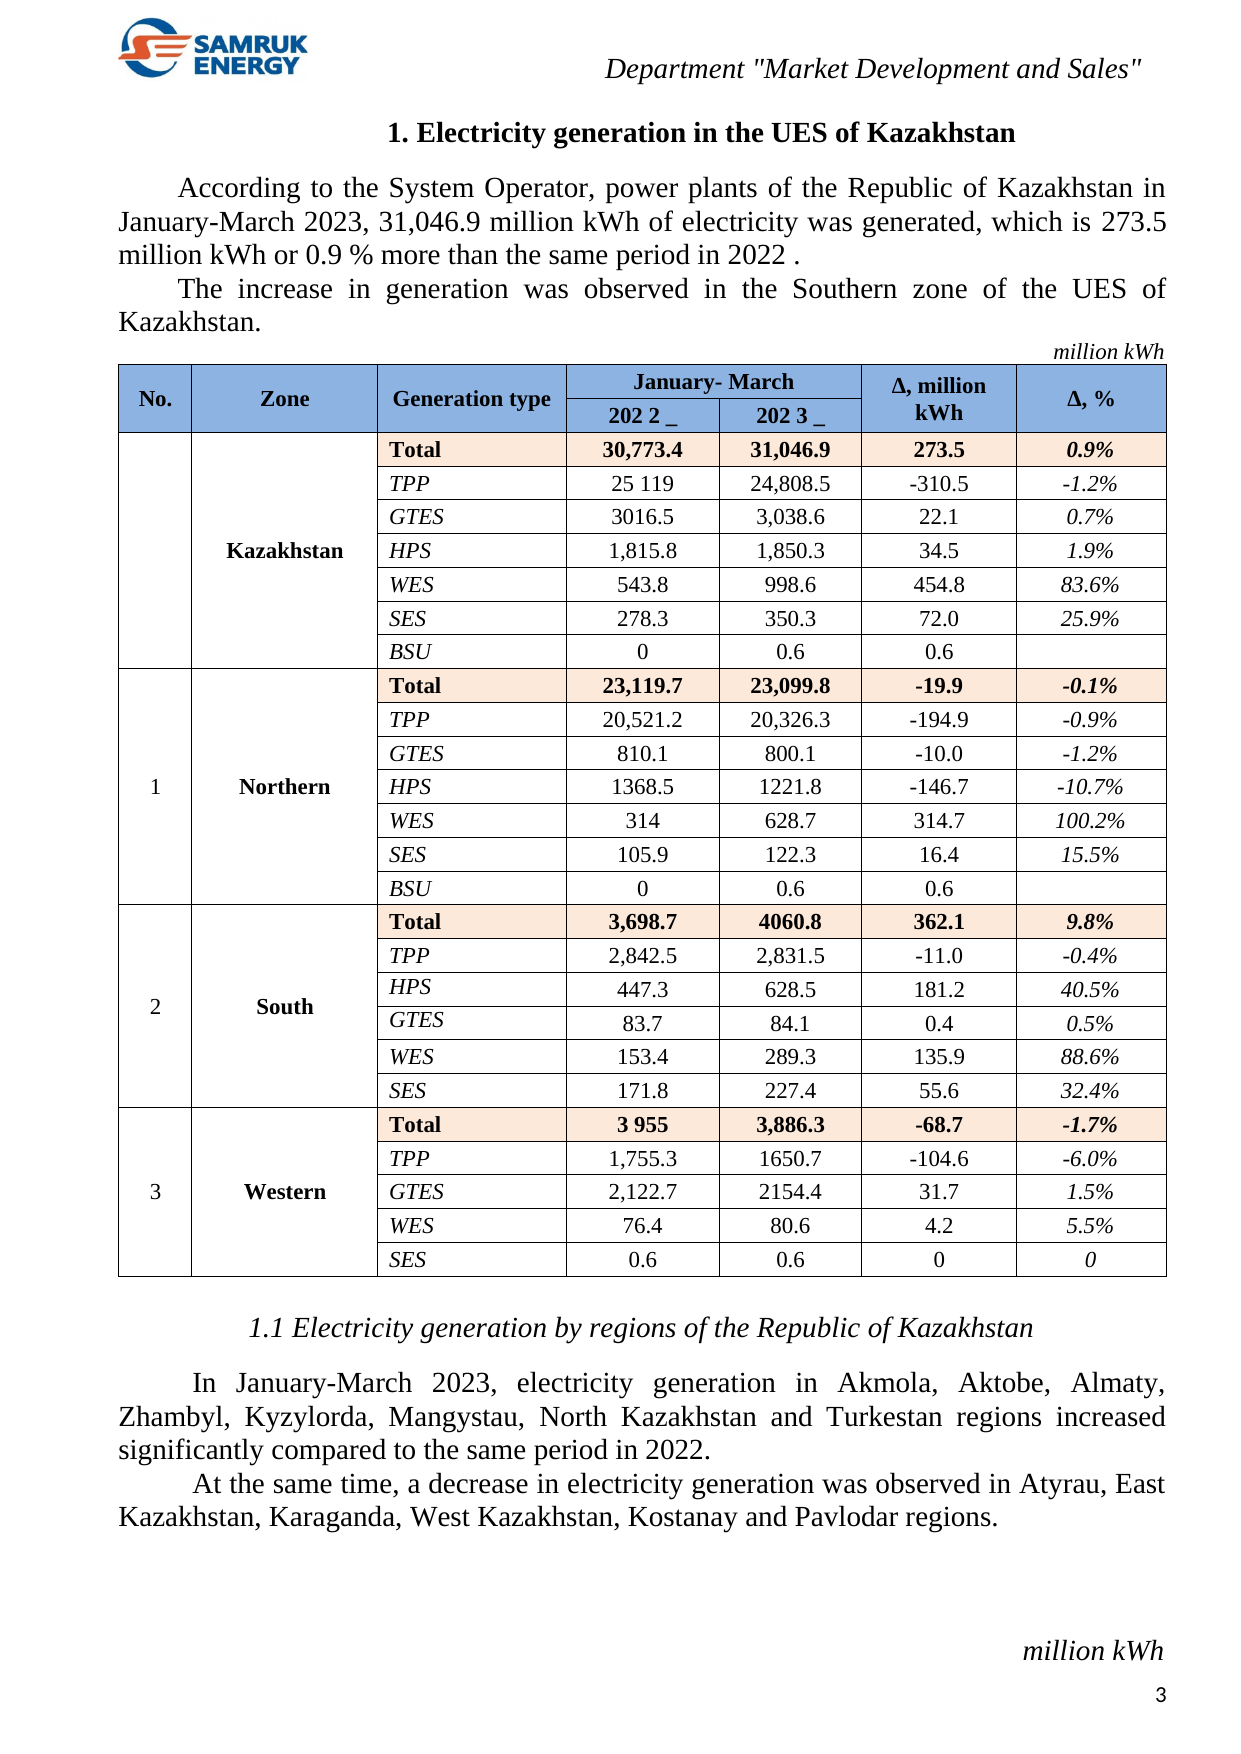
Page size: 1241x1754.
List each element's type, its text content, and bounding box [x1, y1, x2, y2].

table_cell 1,815.8 [567, 534, 719, 567]
table_cell 2,122.7 [567, 1175, 719, 1208]
table_header Zone [192, 365, 377, 432]
table_cell BSU [378, 872, 566, 904]
table_cell 122.3 [720, 838, 861, 871]
table_cell 171.8 [567, 1074, 719, 1107]
table_cell 100.2% [1017, 804, 1166, 837]
table_cell 16.4 [862, 838, 1016, 871]
table_cell 1.9% [1017, 534, 1166, 567]
table_cell Kazakhstan [192, 433, 377, 668]
table_cell 0 [567, 635, 719, 668]
table_cell -104.6 [862, 1142, 1016, 1174]
table_cell WES [378, 1040, 566, 1073]
table_cell 810.1 [567, 737, 719, 769]
table_cell 4.2 [862, 1209, 1016, 1242]
table_cell 24,808.5 [720, 467, 861, 499]
text million kWh [118, 1633, 1167, 1667]
table_cell -10.7% [1017, 770, 1166, 803]
table_cell 1 [119, 669, 191, 904]
table_cell SES [378, 838, 566, 871]
table_header January- March [567, 365, 861, 398]
table_cell 31.7 [862, 1175, 1016, 1208]
table_cell 15.5% [1017, 838, 1166, 871]
table_cell 32.4% [1017, 1074, 1166, 1107]
list In January-March 2023, electricity generation in Akmola, Aktobe, Almaty, Zhambyl, Kyzylorda, Mangystau, North Kazakhstan and Turkestan regions increased significantly compared to the same period in 2022. [118, 1365, 1167, 1466]
table_cell 55.6 [862, 1074, 1016, 1107]
table_cell -0.9% [1017, 703, 1166, 736]
table_cell -310.5 [862, 467, 1016, 499]
picture [118, 17, 308, 82]
table_cell 0.7% [1017, 500, 1166, 533]
table_cell WES [378, 568, 566, 601]
list At the same time, a decrease in electricity generation was observed in Atyrau, East Kazakhstan, Karaganda, West Kazakhstan, Kostanay and Pavlodar regions. [118, 1466, 1167, 1533]
table_cell South [192, 905, 377, 1107]
table_header Generation type [378, 365, 566, 432]
table_cell 362.1 [862, 905, 1016, 938]
table_cell Western [192, 1108, 377, 1276]
table_cell Northern [192, 669, 377, 904]
table_cell 3016.5 [567, 500, 719, 533]
table_cell WES [378, 804, 566, 837]
table_cell 314 [567, 804, 719, 837]
table_cell GTES [378, 1007, 566, 1039]
table_cell 273.5 [862, 433, 1016, 466]
table_cell -0.4% [1017, 939, 1166, 972]
table_cell 628.5 [720, 973, 861, 1006]
table_cell 543.8 [567, 568, 719, 601]
table_cell [1017, 872, 1166, 904]
table_cell 0.6 [862, 872, 1016, 904]
table_cell HPS [378, 534, 566, 567]
table_cell 314.7 [862, 804, 1016, 837]
table_cell 25 119 [567, 467, 719, 499]
table_cell 202 2 _ [567, 399, 719, 432]
table_cell GTES [378, 1175, 566, 1208]
table_cell 289.3 [720, 1040, 861, 1073]
table_cell 83.7 [567, 1007, 719, 1039]
table_cell 0.6 [567, 1243, 719, 1276]
table_cell 447.3 [567, 973, 719, 1006]
table_cell 628.7 [720, 804, 861, 837]
table_cell 25.9% [1017, 602, 1166, 634]
table_cell 1221.8 [720, 770, 861, 803]
table_cell -146.7 [862, 770, 1016, 803]
table_cell 1.5% [1017, 1175, 1166, 1208]
table_cell 0 [862, 1243, 1016, 1276]
table_cell 800.1 [720, 737, 861, 769]
table_cell 2,831.5 [720, 939, 861, 972]
table_cell [1017, 635, 1166, 668]
table_cell HPS [378, 973, 566, 1006]
table_cell GTES [378, 500, 566, 533]
table_cell 0 [1017, 1243, 1166, 1276]
table_cell HPS [378, 770, 566, 803]
table_cell -6.0% [1017, 1142, 1166, 1174]
table_cell -1.2% [1017, 467, 1166, 499]
table_cell 181.2 [862, 973, 1016, 1006]
text The increase in generation was observed in the Southern zone of the UES of Kazakhstan. [118, 271, 1167, 338]
table_cell 3 [119, 1108, 191, 1276]
table_cell [119, 433, 191, 668]
table_cell -10.0 [862, 737, 1016, 769]
table_cell 3,698.7 [567, 905, 719, 938]
table_cell 34.5 [862, 534, 1016, 567]
table_cell GTES [378, 737, 566, 769]
table_cell TPP [378, 467, 566, 499]
table_cell 23,119.7 [567, 669, 719, 702]
table_cell BSU [378, 635, 566, 668]
table_header No. [119, 365, 191, 432]
table_cell SES [378, 602, 566, 634]
table_cell -0.1% [1017, 669, 1166, 702]
table_cell 350.3 [720, 602, 861, 634]
table_header Δ, % [1017, 365, 1166, 432]
table_cell 1,755.3 [567, 1142, 719, 1174]
table_cell 1650.7 [720, 1142, 861, 1174]
table_cell 1,850.3 [720, 534, 861, 567]
table_cell 20,521.2 [567, 703, 719, 736]
table_cell 202 3 _ [720, 399, 861, 432]
table_cell 0 [567, 872, 719, 904]
table_cell 76.4 [567, 1209, 719, 1242]
table_cell 0.6 [862, 635, 1016, 668]
table_cell TPP [378, 1142, 566, 1174]
table_cell 3,886.3 [720, 1108, 861, 1141]
table_cell -11.0 [862, 939, 1016, 972]
table_cell 2154.4 [720, 1175, 861, 1208]
table_cell 5.5% [1017, 1209, 1166, 1242]
table_cell 105.9 [567, 838, 719, 871]
table_header Δ, million kWh [862, 365, 1016, 432]
table_cell 0.4 [862, 1007, 1016, 1039]
table_cell 0.6 [720, 1243, 861, 1276]
table_cell 227.4 [720, 1074, 861, 1107]
table_cell 998.6 [720, 568, 861, 601]
table_cell Total [378, 905, 566, 938]
table_cell 454.8 [862, 568, 1016, 601]
text According to the System Operator, power plants of the Republic of Kazakhstan in January-March 2023, 31,046.9 million kWh of electricity was generated, which is 273.5 million kWh or 0.9 % more than the same period in 2022 . [118, 170, 1167, 271]
subtitle 1.1 Electricity generation by regions of the Republic of Kazakhstan [118, 1310, 1167, 1344]
table_cell 9.8% [1017, 905, 1166, 938]
table_cell SES [378, 1074, 566, 1107]
table_cell -194.9 [862, 703, 1016, 736]
text million kWh [118, 338, 1167, 364]
table_cell 0.6 [720, 872, 861, 904]
subtitle Electricity generation in the UES of Kazakhstan [118, 115, 1167, 149]
table_cell 2,842.5 [567, 939, 719, 972]
table_cell Total [378, 669, 566, 702]
table_cell 2 [119, 905, 191, 1107]
table_cell -68.7 [862, 1108, 1016, 1141]
table_cell 80.6 [720, 1209, 861, 1242]
table_cell 30,773.4 [567, 433, 719, 466]
table_cell WES [378, 1209, 566, 1242]
table_cell 3,038.6 [720, 500, 861, 533]
table_cell 31,046.9 [720, 433, 861, 466]
table_cell 0.6 [720, 635, 861, 668]
table_cell 20,326.3 [720, 703, 861, 736]
table_cell 40.5% [1017, 973, 1166, 1006]
table_cell TPP [378, 939, 566, 972]
table_cell 22.1 [862, 500, 1016, 533]
table_cell 1368.5 [567, 770, 719, 803]
table_cell -1.2% [1017, 737, 1166, 769]
table_cell 23,099.8 [720, 669, 861, 702]
table_cell TPP [378, 703, 566, 736]
table_cell 153.4 [567, 1040, 719, 1073]
table_cell 278.3 [567, 602, 719, 634]
table_cell Total [378, 433, 566, 466]
table_cell -1.7% [1017, 1108, 1166, 1141]
table_cell SES [378, 1243, 566, 1276]
table_cell 0.5% [1017, 1007, 1166, 1039]
table_cell Total [378, 1108, 566, 1141]
table_cell 83.6% [1017, 568, 1166, 601]
table_cell 88.6% [1017, 1040, 1166, 1073]
table_cell 3 955 [567, 1108, 719, 1141]
table_cell 0.9% [1017, 433, 1166, 466]
table_cell 135.9 [862, 1040, 1016, 1073]
table_cell -19.9 [862, 669, 1016, 702]
table_cell 84.1 [720, 1007, 861, 1039]
table_cell 4060.8 [720, 905, 861, 938]
table_cell 72.0 [862, 602, 1016, 634]
